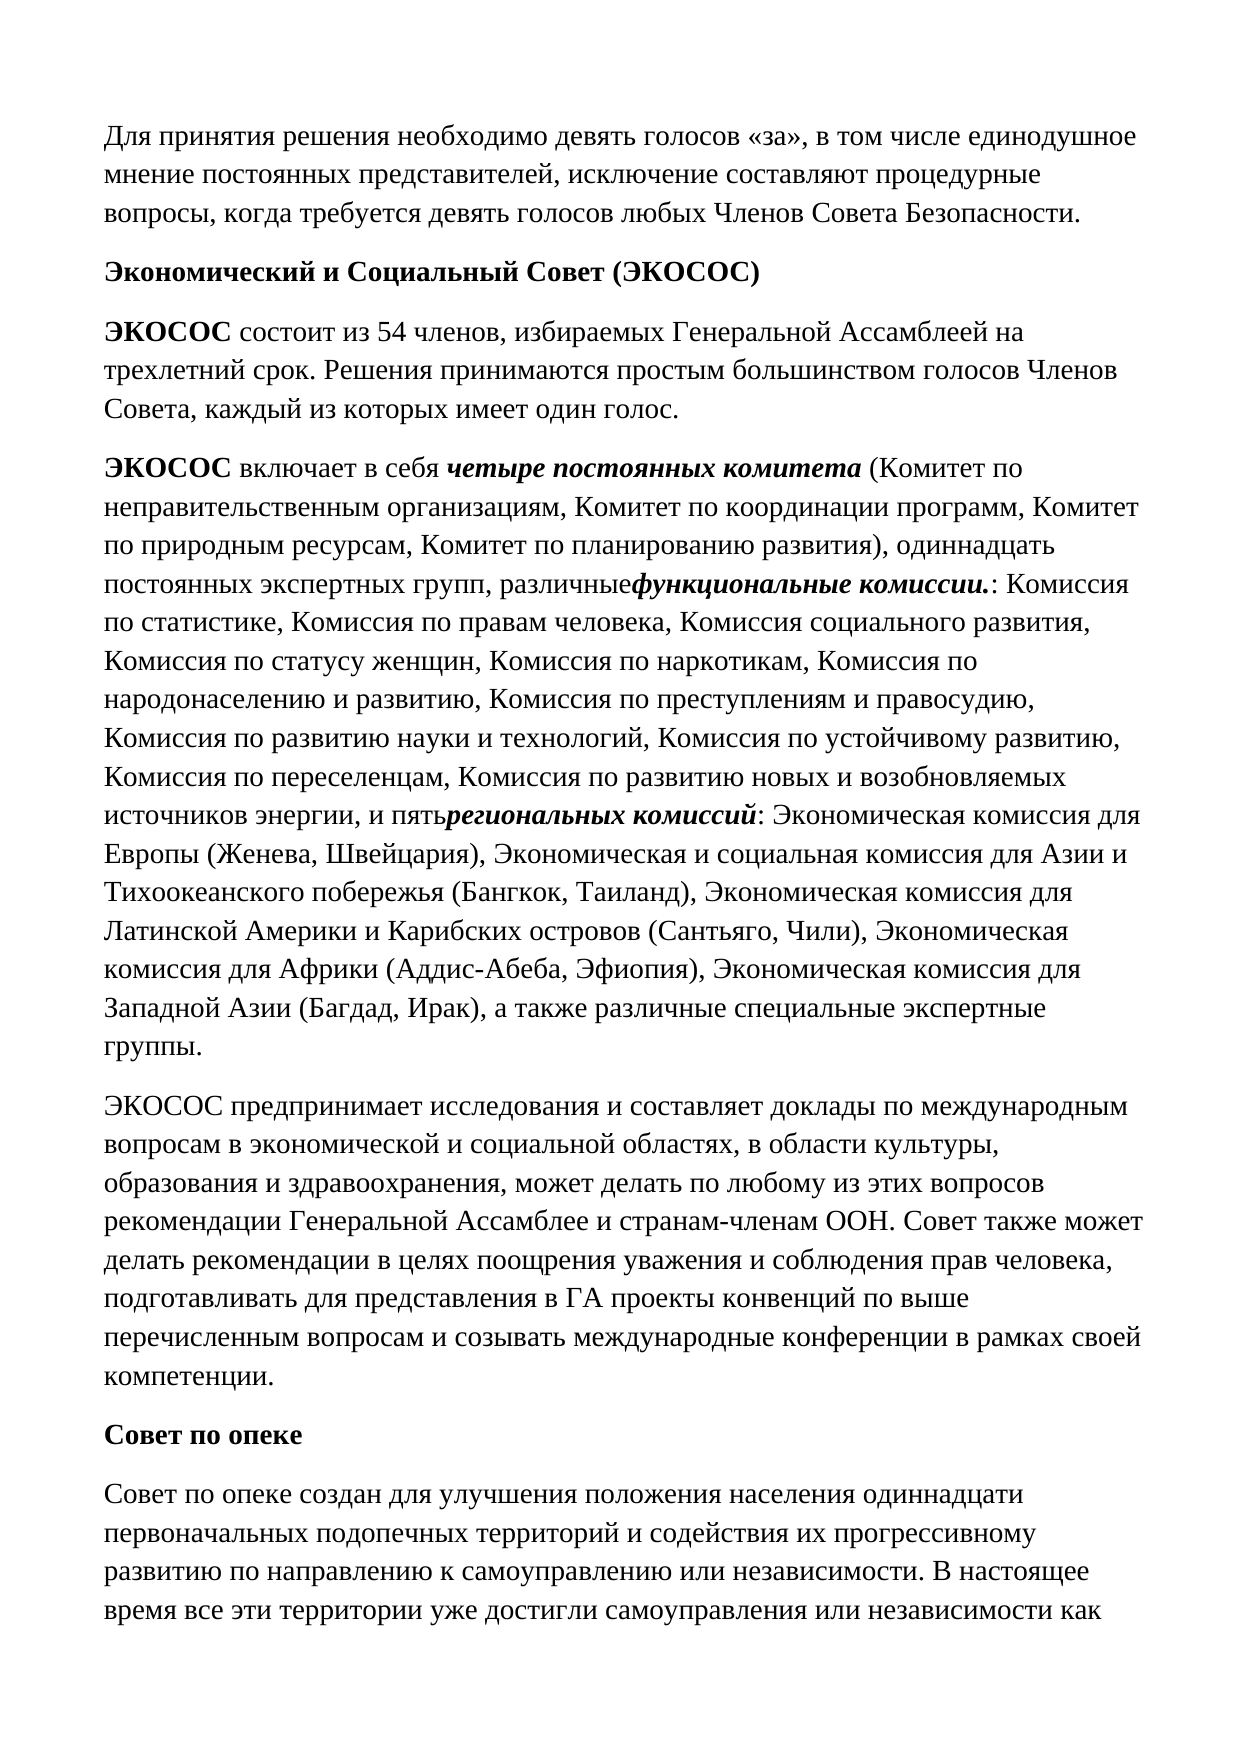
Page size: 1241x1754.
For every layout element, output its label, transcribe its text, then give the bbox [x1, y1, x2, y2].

text ЭКОСОС включает в себя четыре постоянных комитета (Комитет по неправительственным организациям, Комитет по координации программ, Комитет по природным ресурсам, Комитет по планированию развития), одиннадцать постоянных экспертных групп, различныефункциональные комиссии.: Комиссия по статистике, Комиссия по правам человека, Комиссия социального развития, Комиссия по статусу женщин, Комиссия по наркотикам, Комиссия по народонаселению и развитию, Комиссия по преступлениям и правосудию, Комиссия по развитию науки и технологий, Комиссия по устойчивому развитию, Комиссия по переселенцам, Комиссия по развитию новых и возобновляемых источников энергии, и пятьрегиональных комиссий: Экономическая комиссия для Европы (Женева, Швейцария), Экономическая и социальная комиссия для Азии и Тихоокеанского побережья (Бангкок, Таиланд), Экономическая комиссия для Латинской Америки и Карибских островов (Сантьяго, Чили), Экономическая комиссия для Африки (Аддис-Абеба, Эфиопия), Экономическая комиссия для Западной Азии (Багдад, Ирак), а также различные специальные экспертные группы. [103, 450, 1152, 1062]
text ЭКОСОС состоит из 54 членов, избираемых Генеральной Ассамблеей на трехлетний срок. Решения принимаются простым большинством голосов Членов Совета, каждый из которых имеет один голос. [103, 314, 1152, 424]
text Совет по опеке [103, 1417, 1152, 1451]
text ЭКОСОС предпринимает исследования и составляет доклады по международным вопросам в экономической и социальной областях, в области культуры, образования и здравоохранения, может делать по любому из этих вопросов рекомендации Генеральной Ассамблее и странам-членам ООН. Совет также может делать рекомендации в целях поощрения уважения и соблюдения прав человека, подготавливать для представления в ГА проекты конвенций по выше перечисленным вопросам и созывать международные конференции в рамках своей компетенции. [103, 1088, 1152, 1391]
text Для принятия решения необходимо девять голосов «за», в том числе единодушное мнение постоянных представителей, исключение составляют процедурные вопросы, когда требуется девять голосов любых Членов Совета Безопасности. [103, 118, 1152, 229]
text Экономический и Социальный Совет (ЭКОСОС) [103, 254, 1152, 288]
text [103, 1476, 1152, 1626]
